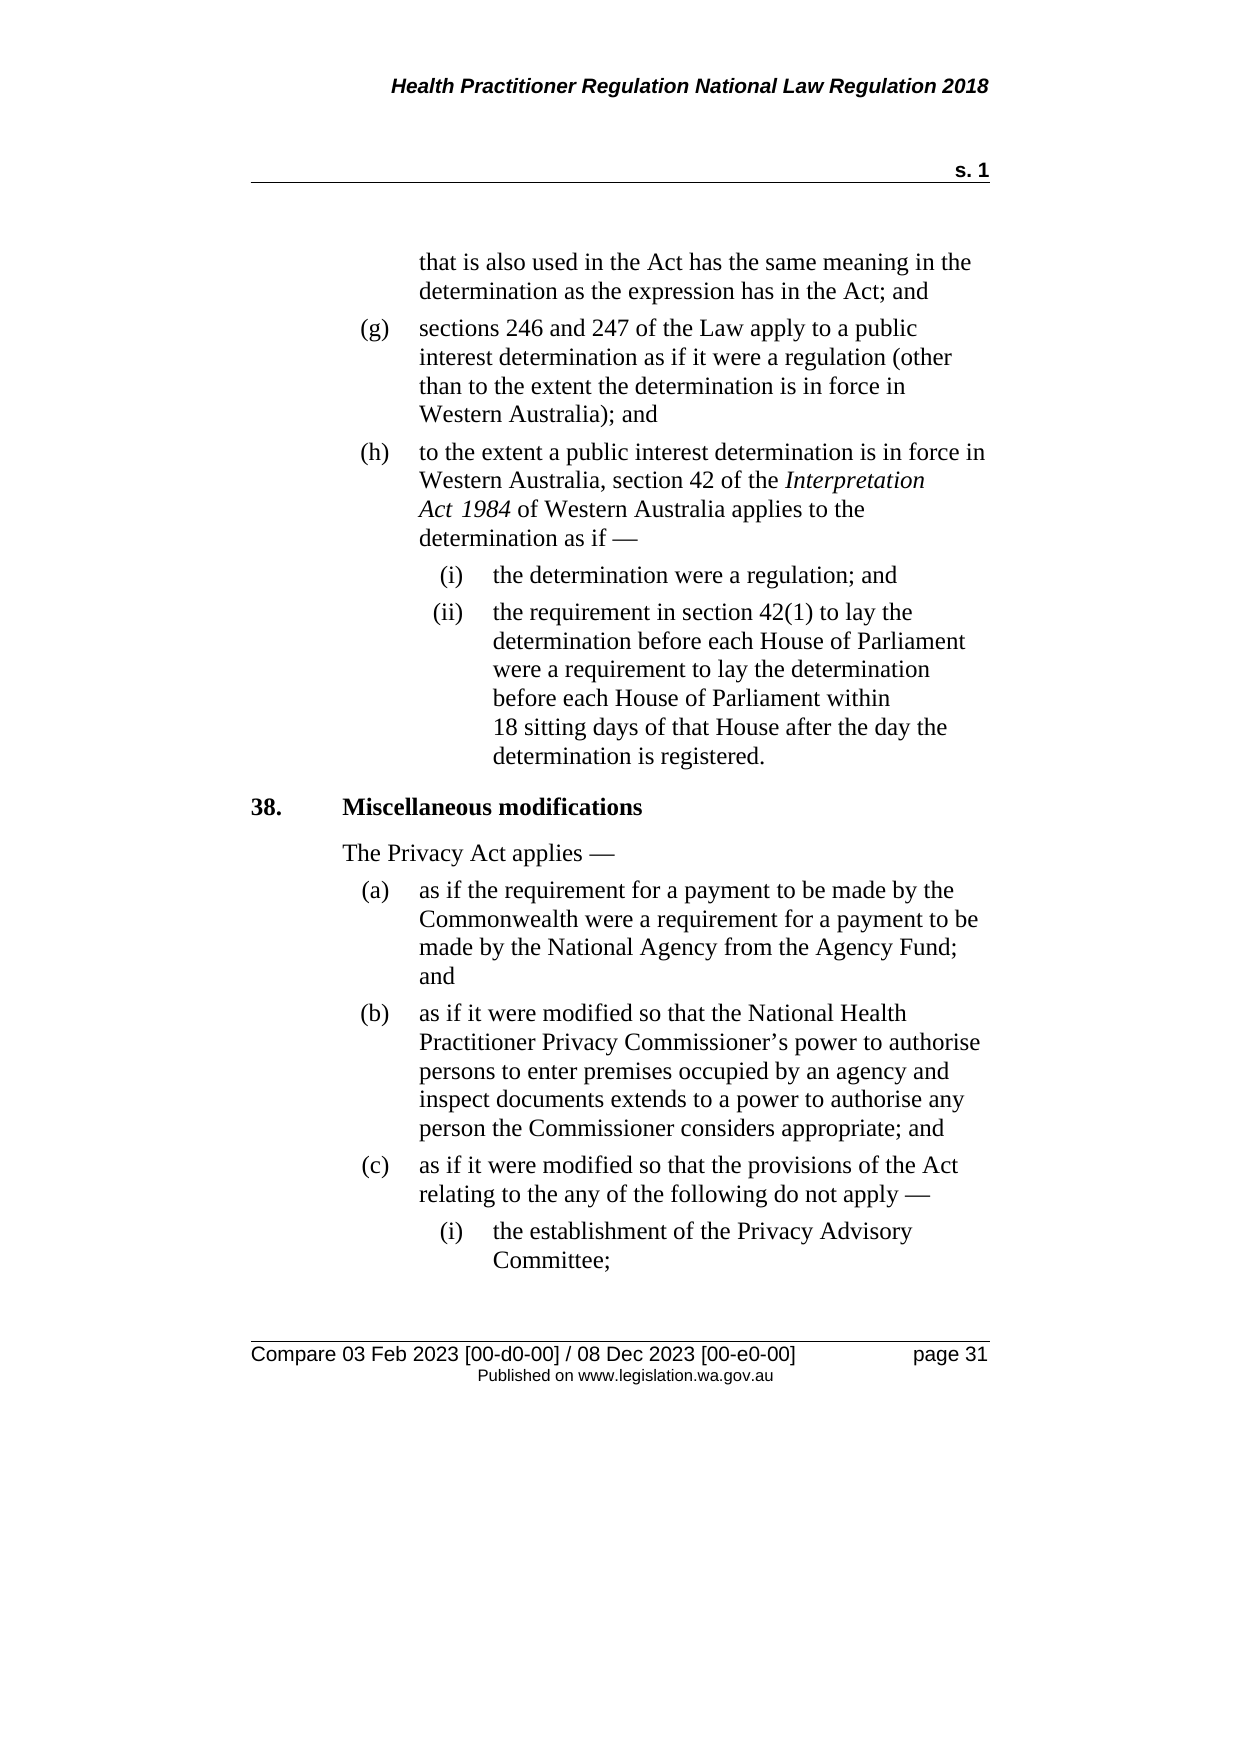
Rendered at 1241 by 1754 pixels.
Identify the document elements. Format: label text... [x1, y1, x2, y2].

text (c) as if it were modified so that the provisions of the Act relating to the any of the following do not apply — [251, 1150, 990, 1208]
text (i) the determination were a regulation; and [251, 560, 990, 589]
text (i) the establishment of the Privacy Advisory Committee; [251, 1216, 990, 1274]
text (b) as if it were modified so that the National Health Practitioner Privacy Commissioner’s power to authorise persons to enter premises occupied by an agency and inspect documents extends to a power to authorise any person the Commissioner considers appropriate; and [251, 998, 990, 1142]
text (g) sections 246 and 247 of the Law apply to a public interest determination as if it were a regulation (other than to the extent the determination is in force in Western Australia); and [251, 313, 990, 428]
text (h) to the extent a public interest determination is in force in Western Australia, section 42 of the Interpretation Act 1984 of Western Australia applies to the determination as if — [251, 437, 990, 552]
text (a) as if the requirement for a payment to be made by the Commonwealth were a requirement for a payment to be made by the National Agency from the Agency Fund; and [251, 875, 990, 990]
text (ii) the requirement in section 42(1) to lay the determination before each House of Parliament were a requirement to lay the determination before each House of Parliament within 18 sitting days of that House after the day the determination is registered. [251, 597, 990, 769]
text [251, 247, 990, 305]
subtitle 38. Miscellaneous modifications [251, 792, 990, 821]
text The Privacy Act applies — [251, 838, 990, 867]
